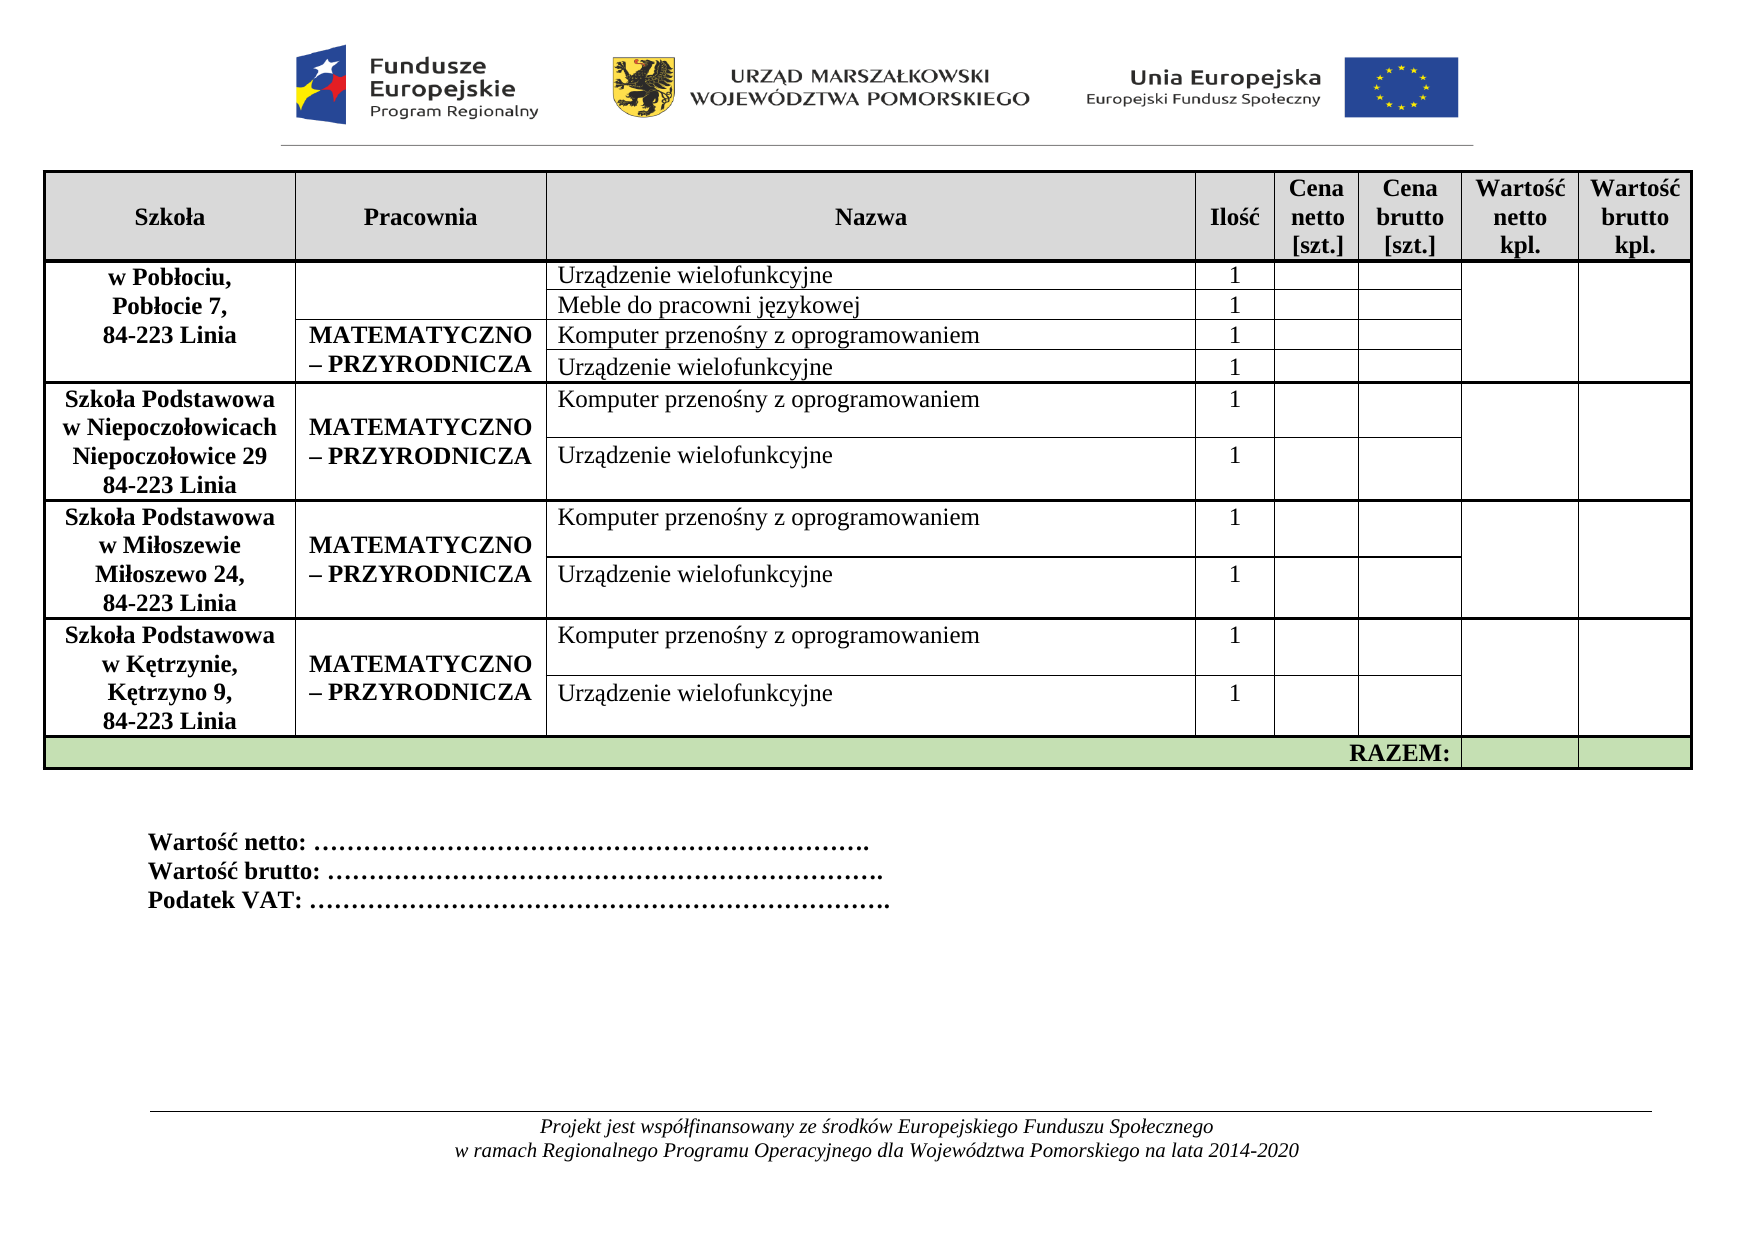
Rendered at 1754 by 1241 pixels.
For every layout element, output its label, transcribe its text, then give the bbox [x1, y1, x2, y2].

table_cell [1359, 263, 1461, 289]
table_cell [1359, 620, 1461, 675]
table_cell 1 [1196, 320, 1274, 349]
table_cell [1579, 384, 1690, 499]
table_cell [1275, 676, 1358, 735]
table_cell MATEMATYCZNO – PRZYRODNICZA [296, 502, 546, 617]
table_cell [1275, 558, 1358, 617]
table_cell [1462, 620, 1578, 735]
text Podatek VAT: ……………………………………………………………. [148, 885, 1606, 914]
table_cell [1359, 676, 1461, 735]
table_cell Urządzenie wielofunkcyjne [547, 438, 1195, 499]
table_cell Urządzenie wielofunkcyjne [547, 558, 1195, 617]
table_cell Komputer przenośny z oprogramowaniem [547, 620, 1195, 675]
table_cell 1 [1196, 350, 1274, 381]
table_cell Komputer przenośny z oprogramowaniem [547, 384, 1195, 437]
table_cell [1462, 502, 1578, 617]
table_header Pracownia [296, 173, 546, 259]
table_header Cena netto [szt.] [1275, 173, 1358, 259]
table_cell Szkoła Podstawowa w Kętrzynie, Kętrzyno 9, 84-223 Linia [46, 620, 295, 735]
table_cell MATEMATYCZNO – PRZYRODNICZA [296, 620, 546, 735]
table_cell [1359, 290, 1461, 319]
table_header Wartość brutto kpl. [1579, 173, 1690, 259]
table_cell Szkoła Podstawowa w Niepoczołowicach Niepoczołowice 29 84-223 Linia [46, 384, 295, 499]
table_cell [1462, 738, 1578, 767]
table_cell Urządzenie wielofunkcyjne [547, 676, 1195, 735]
table_cell [1579, 738, 1690, 767]
table_cell [1359, 320, 1461, 349]
table_cell 1 [1196, 263, 1274, 289]
table_cell [1462, 384, 1578, 499]
text Wartość netto: …………………………………………………………. [148, 827, 1606, 856]
table_cell [1359, 558, 1461, 617]
table_cell 1 [1196, 620, 1274, 675]
table_cell MATEMATYCZNO – PRZYRODNICZA [296, 384, 546, 499]
table_cell 1 [1196, 438, 1274, 499]
table_cell [1275, 350, 1358, 381]
table_cell Urządzenie wielofunkcyjne [547, 350, 1195, 381]
table_header Nazwa [547, 173, 1195, 259]
text Wartość brutto: …………………………………………………………. [148, 856, 1606, 885]
table_cell [1359, 384, 1461, 437]
table_cell Meble do pracowni językowej [547, 290, 1195, 319]
table_cell 1 [1196, 558, 1274, 617]
table_cell [1579, 620, 1690, 735]
table_cell [1275, 263, 1358, 289]
table_cell [1275, 620, 1358, 675]
table_cell [1275, 438, 1358, 499]
table_cell 1 [1196, 502, 1274, 556]
table_cell [1359, 350, 1461, 381]
table_cell [1275, 320, 1358, 349]
table_cell Szkoła Podstawowa w Miłoszewie Miłoszewo 24, 84-223 Linia [46, 502, 295, 617]
table_cell 1 [1196, 676, 1274, 735]
table_cell [1275, 384, 1358, 437]
table_cell 1 [1196, 290, 1274, 319]
table_cell [1579, 502, 1690, 617]
table_header Szkoła [46, 173, 295, 259]
table_header Ilość [1196, 173, 1274, 259]
table_cell MATEMATYCZNO – PRZYRODNICZA [296, 320, 546, 381]
table_cell Urządzenie wielofunkcyjne [547, 263, 1195, 289]
table_header Cena brutto [szt.] [1359, 173, 1461, 259]
picture [280, 44, 1474, 146]
table_cell RAZEM: [46, 738, 1461, 767]
table_cell 1 [1196, 384, 1274, 437]
table_cell Komputer przenośny z oprogramowaniem [547, 320, 1195, 349]
table_cell [1359, 438, 1461, 499]
table_cell [1275, 502, 1358, 556]
table_cell Komputer przenośny z oprogramowaniem [547, 502, 1195, 556]
table_cell [1275, 290, 1358, 319]
table_header Wartość netto kpl. [1462, 173, 1578, 259]
table_cell [1359, 502, 1461, 556]
